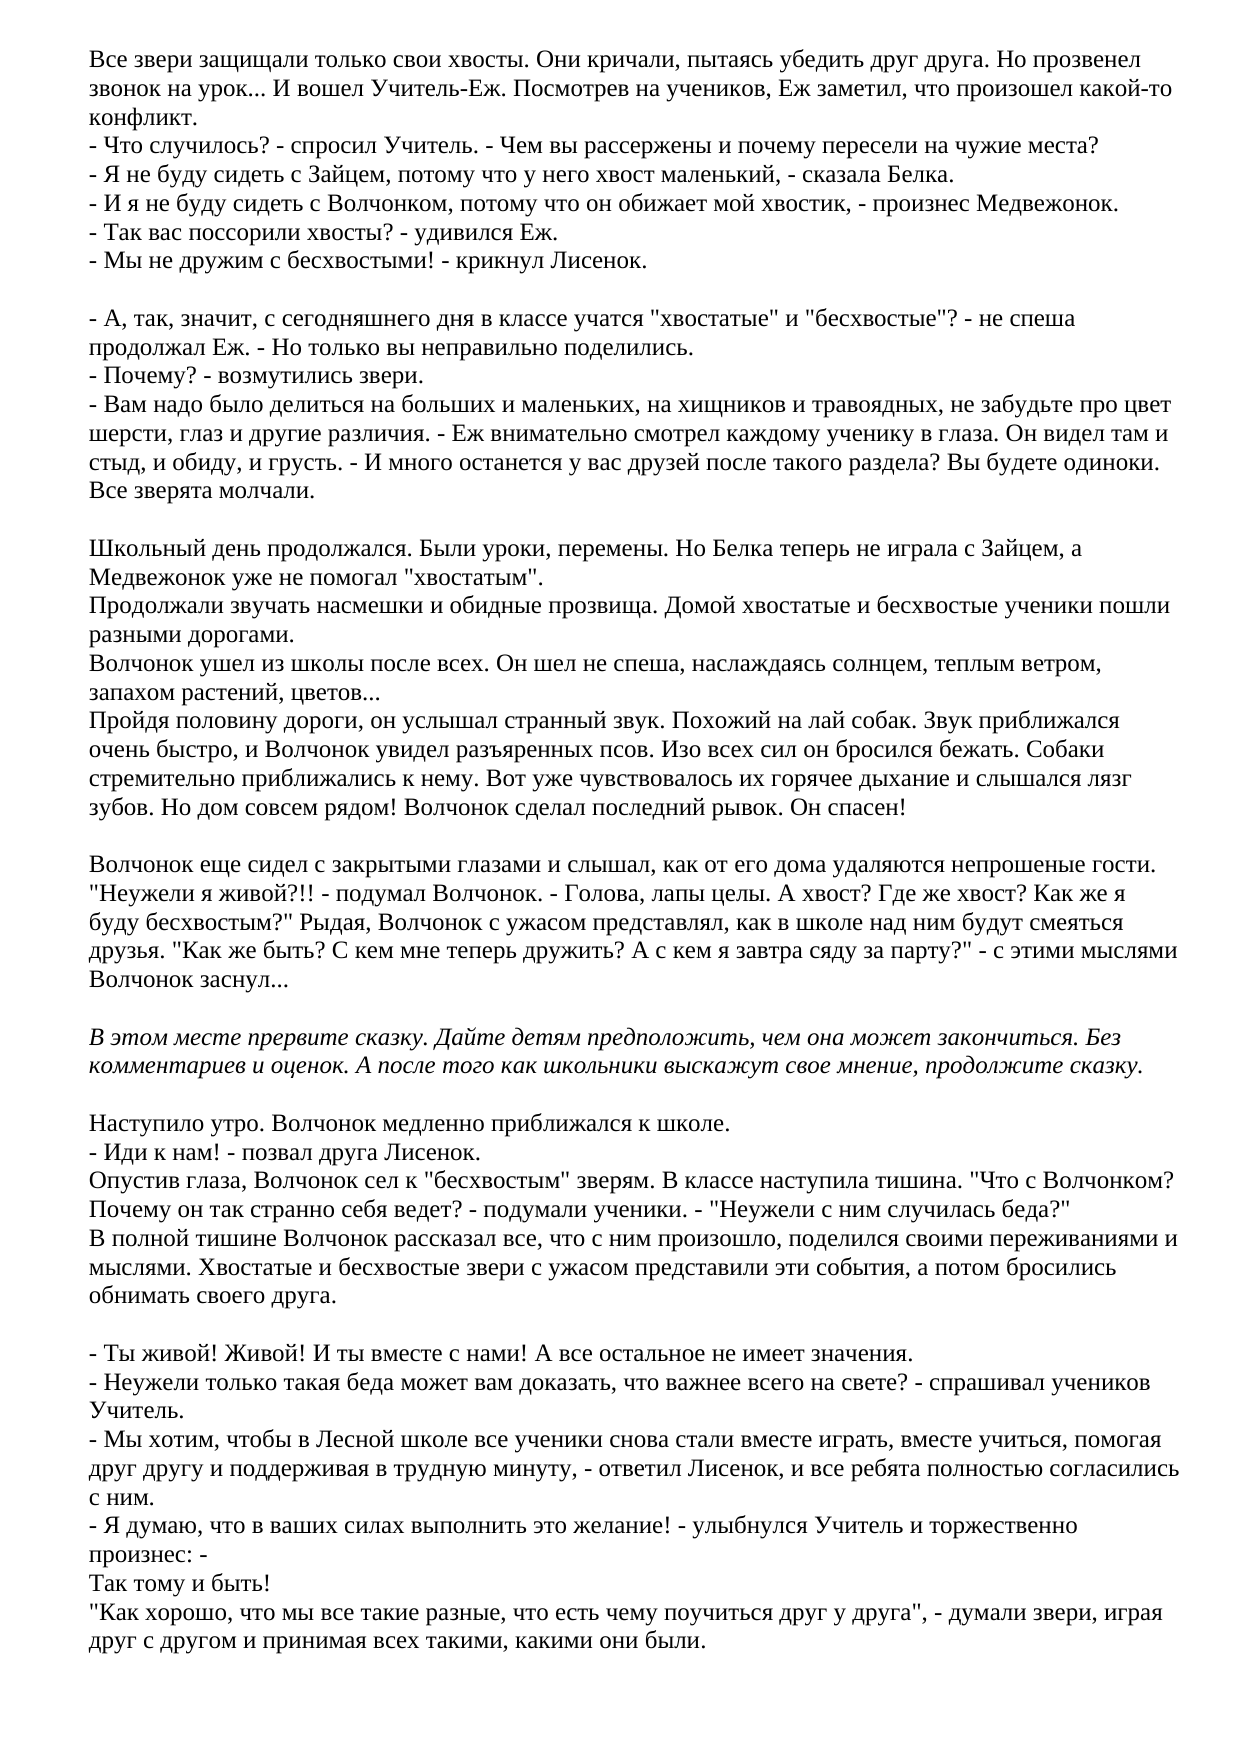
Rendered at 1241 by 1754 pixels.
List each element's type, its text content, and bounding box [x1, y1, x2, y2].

text - Я думаю, что в ваших силах выполнить это желание! - улыбнулся Учитель и торжественно произнес: - [89, 1511, 1181, 1568]
text - Мы не дружим с бесхвостыми! - крикнул Лисенок. [89, 246, 1181, 274]
text Все звери защищали только свои хвосты. Они кричали, пытаясь убедить друг друга. Но прозвенел звонок на урок... И вошел Учитель-Еж. Посмотрев на учеников, Еж заметил, что произошел какой-то конфликт. [89, 44, 1181, 131]
text Волчонок еще сидел с закрытыми глазами и слышал, как от его дома удаляются непрошеные гости. "Неужели я живой?!! - подумал Волчонок. - Голова, лапы целы. А хвост? Где же хвост? Как же я буду бесхвостым?" Рыдая, Волчонок с ужасом представлял, как в школе над ним будут смеяться друзья. "Как же быть? С кем мне теперь дружить? А с кем я завтра сяду за парту?" - с этими мыслями Волчонок заснул... [89, 849, 1181, 993]
text - Неужели только такая беда может вам доказать, что важнее всего на свете? - спрашивал учеников Учитель. [89, 1367, 1181, 1424]
text Так тому и быть! [89, 1568, 1181, 1597]
text Пройдя половину дороги, он услышал странный звук. Похожий на лай собак. Звук приближался очень быстро, и Волчонок увидел разъяренных псов. Изо всех сил он бросился бежать. Собаки стремительно приближались к нему. Вот уже чувствовалось их горячее дыхание и слышался лязг зубов. Но дом совсем рядом! Волчонок сделал последний рывок. Он спасен! [89, 706, 1181, 821]
text Почему он так странно себя ведет? - подумали ученики. - "Неужели с ним случилась беда?" [89, 1194, 1181, 1223]
text Опустив глаза, Волчонок сел к "бесхвостым" зверям. В классе наступила тишина. "Что с Волчонком? [89, 1166, 1181, 1194]
text Школьный день продолжался. Были уроки, перемены. Но Белка теперь не играла с Зайцем, а Медвежонок уже не помогал "хвостатым". [89, 533, 1181, 591]
text "Как хорошо, что мы все такие разные, что есть чему поучиться друг у друга", - думали звери, играя друг с другом и принимая всех такими, какими они были. [89, 1597, 1181, 1654]
text В этом месте прервите сказку. Дайте детям предположить, чем она может закончиться. Без комментариев и оценок. А после того как школьники выскажут свое мнение, продолжите сказку. [89, 1022, 1181, 1079]
text - Я не буду сидеть с Зайцем, потому что у него хвост маленький, - сказала Белка. [89, 159, 1181, 188]
text - А, так, значит, с сегодняшнего дня в классе учатся "хвостатые" и "бесхвостые"? - не спеша продолжал Еж. - Но только вы неправильно поделились. [89, 303, 1181, 361]
text - Почему? - возмутились звери. [89, 361, 1181, 389]
text - Вам надо было делиться на больших и маленьких, на хищников и травоядных, не забудьте про цвет шерсти, глаз и другие различия. - Еж внимательно смотрел каждому ученику в глаза. Он видел там и стыд, и обиду, и грусть. - И много останется у вас друзей после такого раздела? Вы будете одиноки. [89, 389, 1181, 476]
text - Что случилось? - спросил Учитель. - Чем вы рассержены и почему пересели на чужие места? [89, 131, 1181, 159]
text В полной тишине Волчонок рассказал все, что с ним произошло, поделился своими переживаниями и мыслями. Хвостатые и бесхвостые звери с ужасом представили эти события, а потом бросились обнимать своего друга. [89, 1223, 1181, 1309]
text - И я не буду сидеть с Волчонком, потому что он обижает мой хвостик, - произнес Медвежонок. [89, 188, 1181, 217]
text Все зверята молчали. [89, 476, 1181, 504]
text - Мы хотим, чтобы в Лесной школе все ученики снова стали вместе играть, вместе учиться, помогая друг другу и поддерживая в трудную минуту, - ответил Лисенок, и все ребята полностью согласились с ним. [89, 1424, 1181, 1511]
text Волчонок ушел из школы после всех. Он шел не спеша, наслаждаясь солнцем, теплым ветром, запахом растений, цветов... [89, 648, 1181, 706]
text Продолжали звучать насмешки и обидные прозвища. Домой хвостатые и бесхвостые ученики пошли разными дорогами. [89, 591, 1181, 648]
text - Иди к нам! - позвал друга Лисенок. [89, 1137, 1181, 1166]
text - Так вас поссорили хвосты? - удивился Еж. [89, 217, 1181, 246]
text Наступило утро. Волчонок медленно приближался к школе. [89, 1108, 1181, 1137]
text - Ты живой! Живой! И ты вместе с нами! А все остальное не имеет значения. [89, 1338, 1181, 1367]
